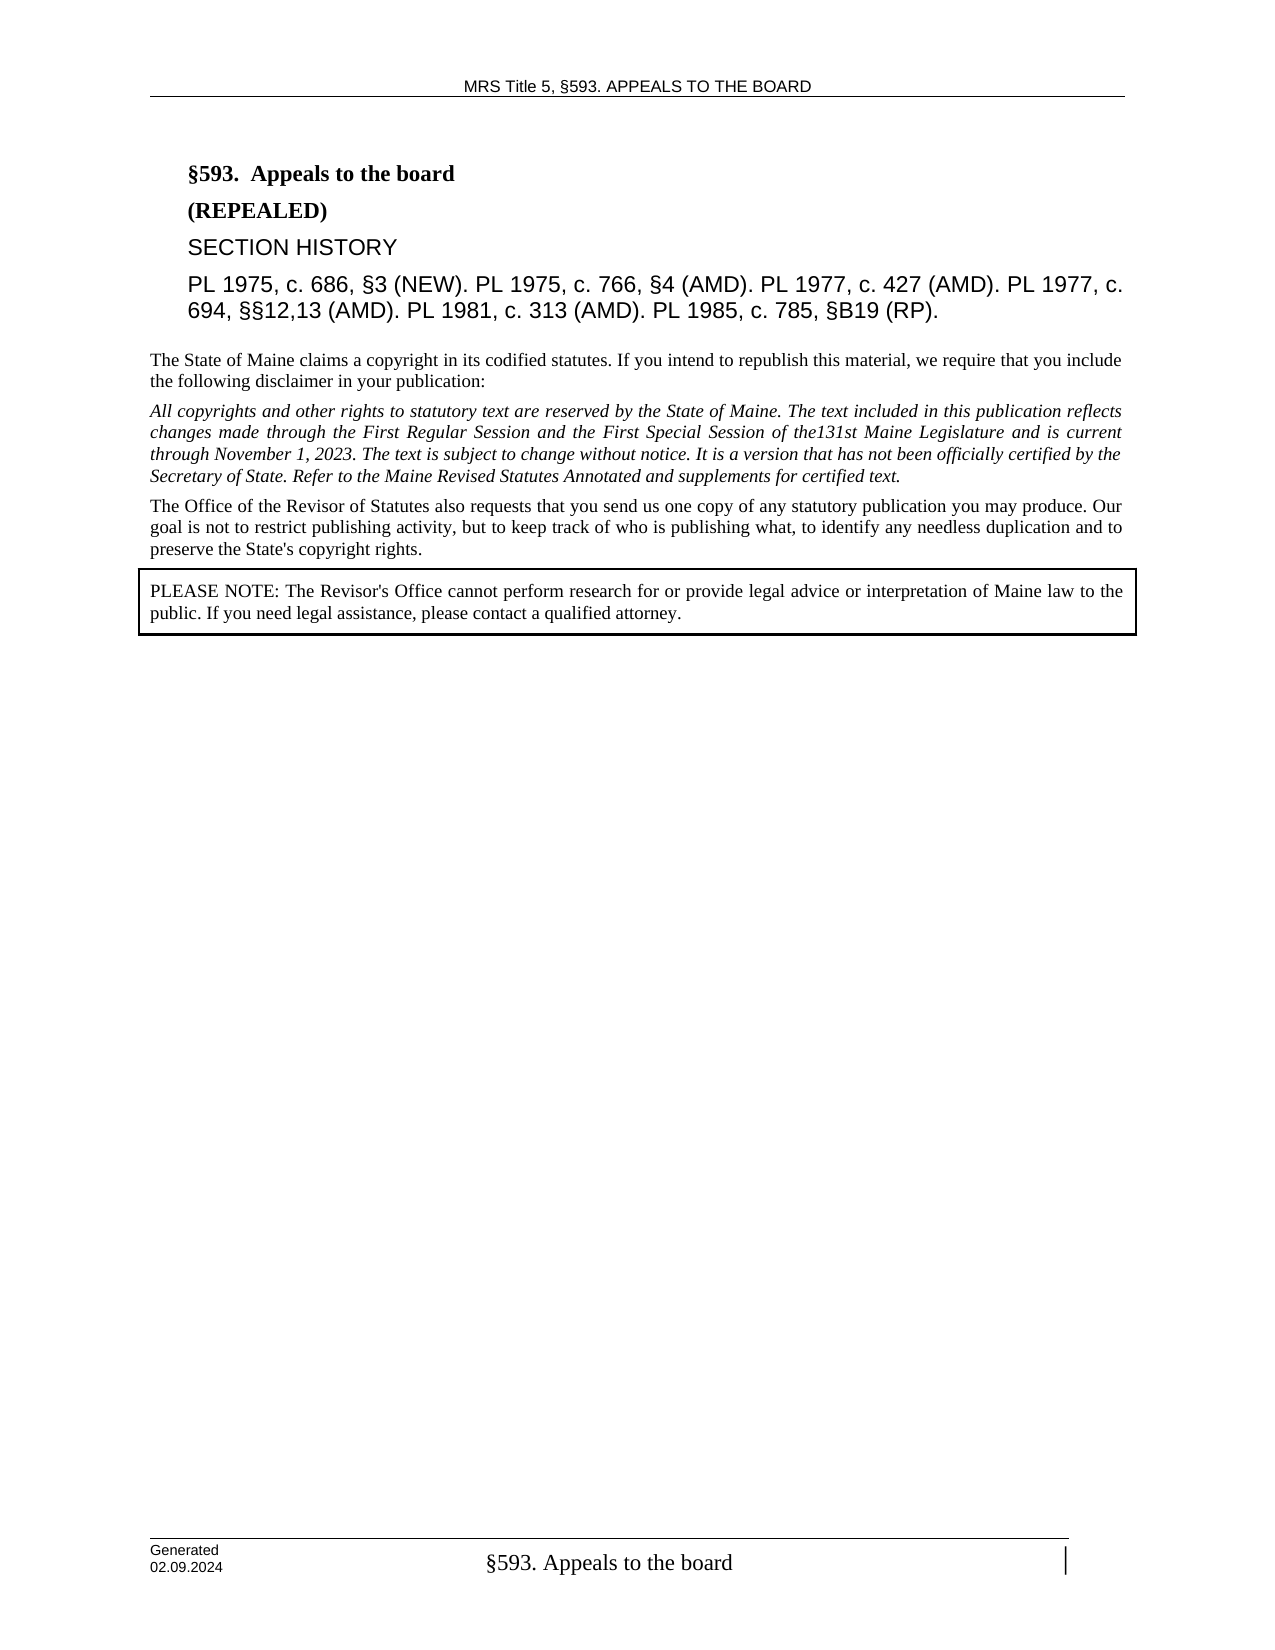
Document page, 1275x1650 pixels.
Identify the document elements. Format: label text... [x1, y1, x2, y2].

text (REPEALED) [187, 197, 1125, 223]
text All copyrights and other rights to statutory text are reserved by the State of Maine. The text included in this publication reflects changes made through the First Regular Session and the First Special Session of the131st Maine Legislature and is current through November 1, 2023 . The text is subject to change without notice. It is a version that has not been officially certified by the Secretary of State. Refer to the Maine Revised Statutes Annotated and supplements for certified text. [150, 400, 1125, 486]
text SECTION HISTORY [187, 234, 1125, 260]
text The State of Maine claims a copyright in its codified statutes. If you intend to republish this material, we require that you include the following disclaimer in your publication: [150, 348, 1125, 392]
text §593. Appeals to the board [187, 160, 1125, 187]
text PL 1975, c. 686, §3 (NEW). PL 1975, c. 766, §4 (AMD). PL 1977, c. 427 (AMD). PL 1977, c. 694, §§12,13 (AMD). PL 1981, c. 313 (AMD). PL 1985, c. 785, §B19 (RP). [187, 271, 1125, 323]
text The Office of the Revisor of Statutes also requests that you send us one copy of any statutory publication you may produce. Our goal is not to restrict publishing activity, but to keep track of who is publishing what, to identify any needless duplication and to preserve the State's copyright rights. [150, 494, 1125, 559]
text PLEASE NOTE: The Revisor's Office cannot perform research for or provide legal advice or interpretation of Maine law to the public. If you need legal assistance, please contact a qualified attorney. [140, 570, 1135, 633]
